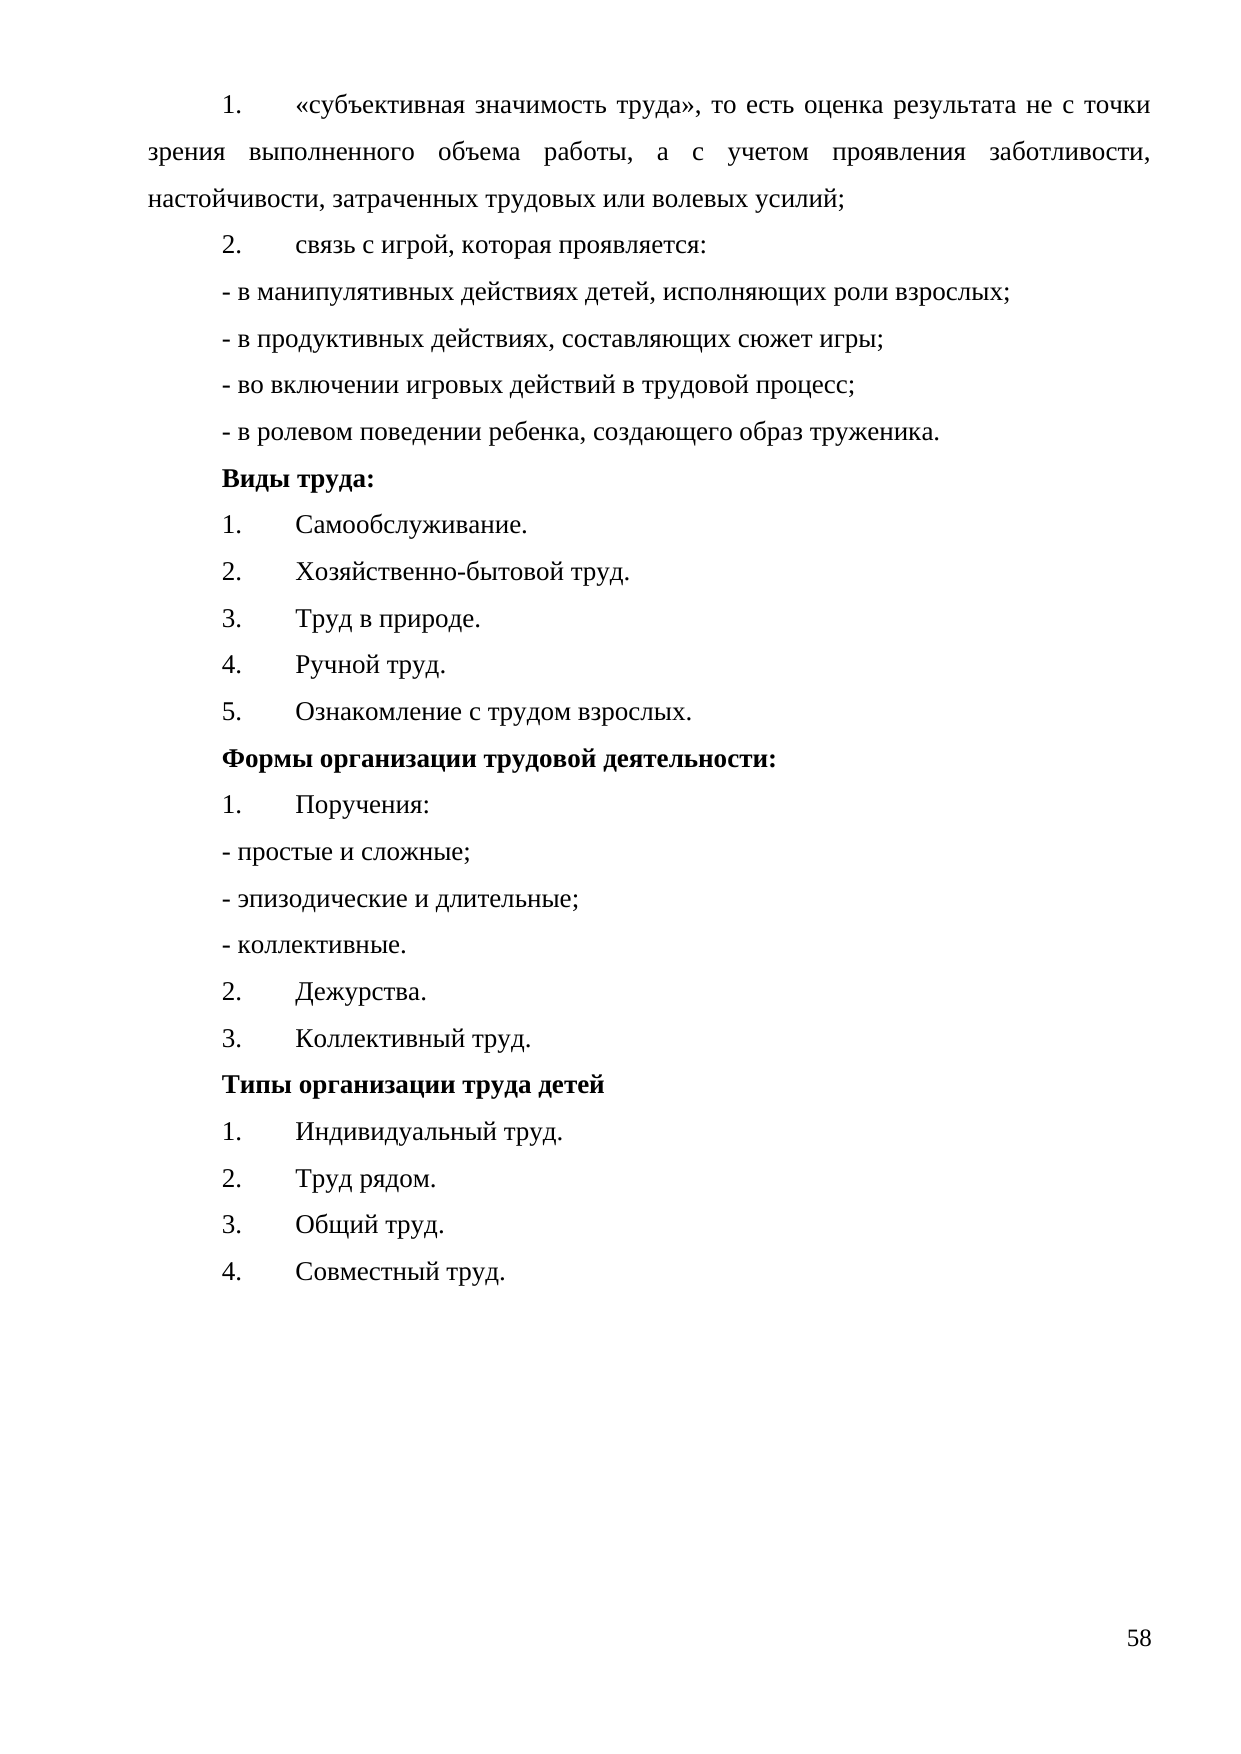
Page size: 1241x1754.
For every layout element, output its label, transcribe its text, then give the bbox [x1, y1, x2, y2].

list Коллективный труд. [148, 1022, 1152, 1053]
list Дежурства. [148, 975, 1152, 1006]
text Типы организации труда детей [148, 1069, 1152, 1100]
text - в манипулятивных действиях детей, исполняющих роли взрослых; [148, 275, 1152, 306]
list «субъективная значимость труда», то есть оценка результата не с точки зрения выполненного объема работы, а с учетом проявления заботливости, настойчивости, затраченных трудовых или волевых усилий; [148, 89, 1152, 213]
list Ручной труд. [148, 649, 1152, 680]
list Поручения: [148, 789, 1152, 820]
text - эпизодические и длительные; [148, 882, 1152, 913]
text - коллективные. [148, 929, 1152, 960]
list Совместный труд. [148, 1255, 1152, 1286]
text Виды труда: [148, 462, 1152, 493]
list Самообслуживание. [148, 509, 1152, 540]
list Ознакомление с трудом взрослых. [148, 695, 1152, 726]
text - в продуктивных действиях, составляющих сюжет игры; [148, 322, 1152, 353]
list связь с игрой, которая проявляется: [148, 229, 1152, 260]
list Индивидуальный труд. [148, 1115, 1152, 1146]
text - во включении игровых действий в трудовой процесс; [148, 369, 1152, 400]
text - простые и сложные; [148, 835, 1152, 866]
list Труд рядом. [148, 1162, 1152, 1193]
list Труд в природе. [148, 602, 1152, 633]
text - в ролевом поведении ребенка, создающего образ труженика. [148, 415, 1152, 446]
list Общий труд. [148, 1209, 1152, 1240]
text Формы организации трудовой деятельности: [148, 742, 1152, 773]
list Хозяйственно-бытовой труд. [148, 555, 1152, 586]
